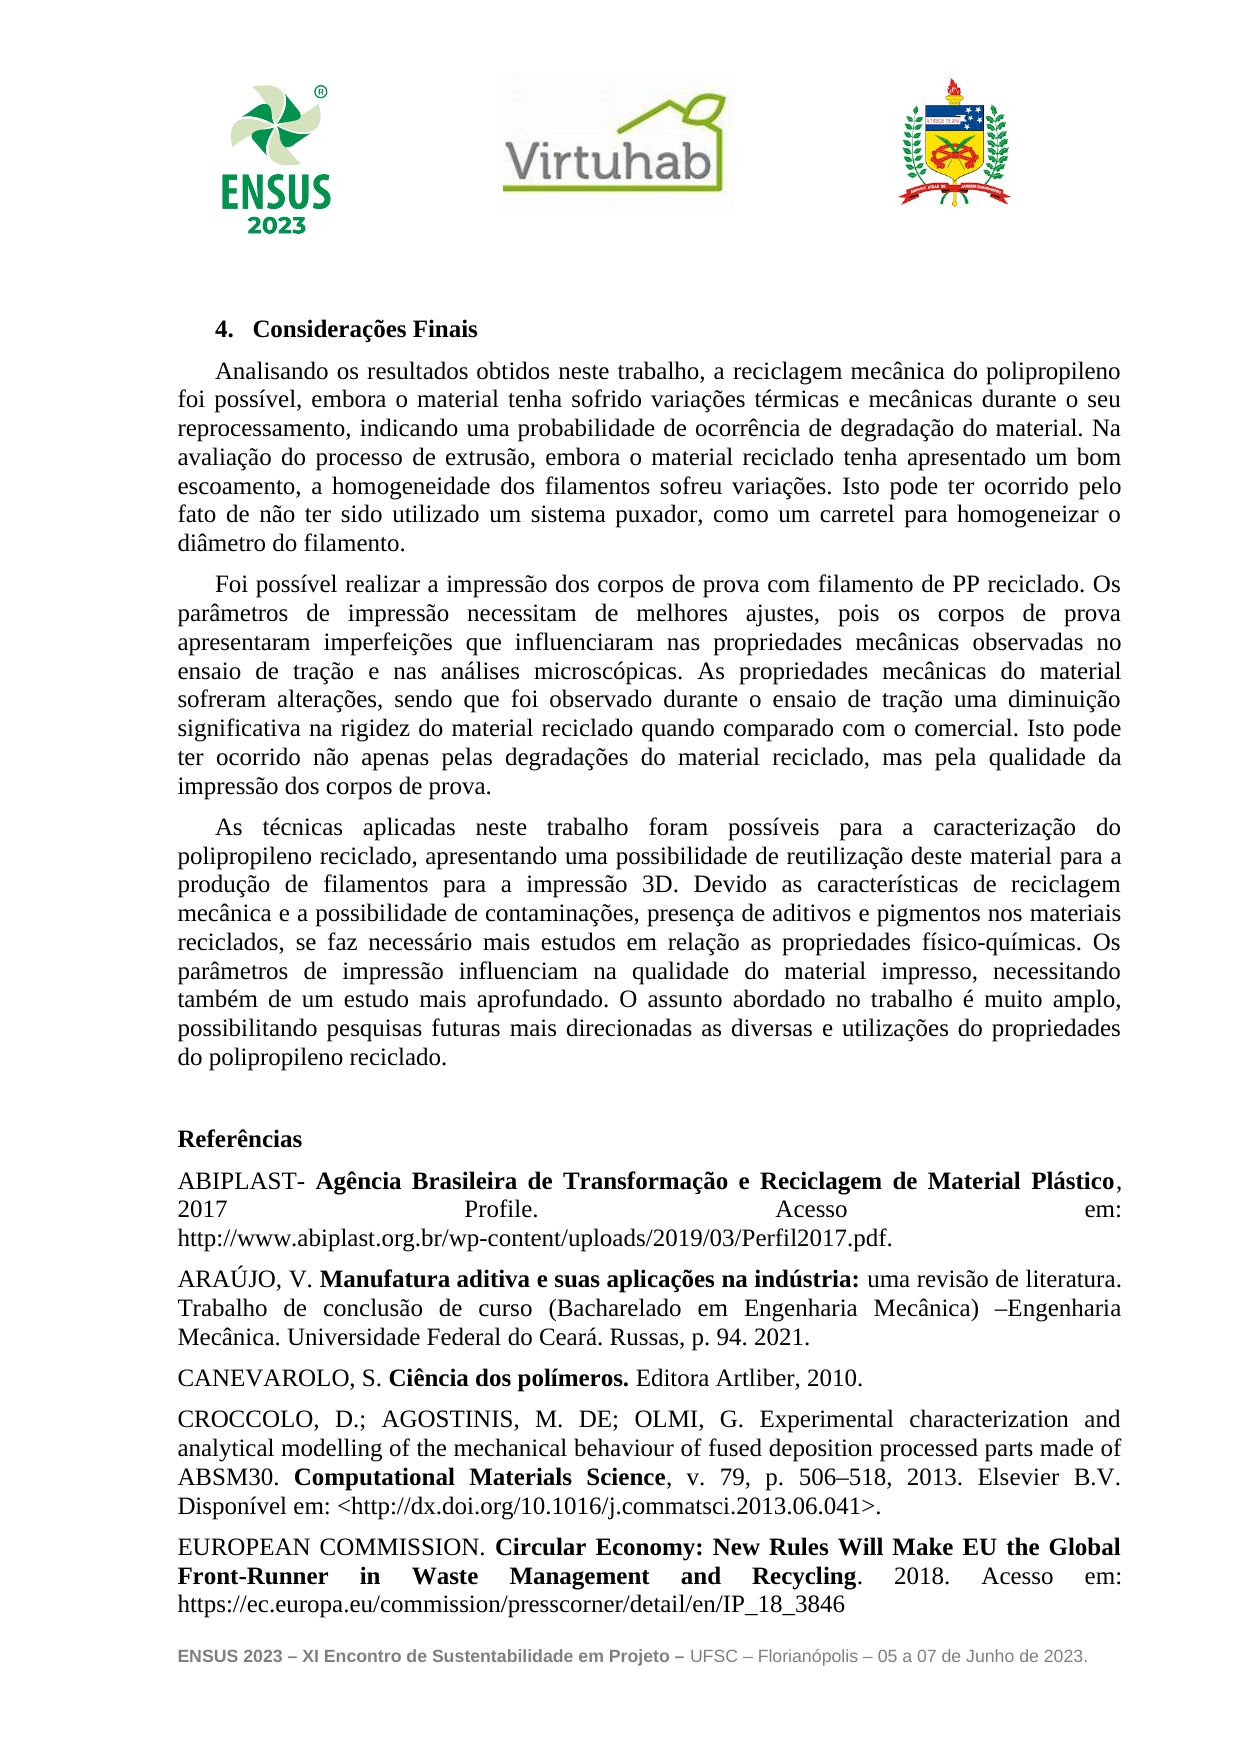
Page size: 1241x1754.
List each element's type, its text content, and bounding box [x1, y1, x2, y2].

picture [503, 73, 735, 214]
text Referências [177, 1124, 1122, 1153]
text CROCCOLO, D.; AGOSTINIS, M. DE; OLMI, G. Experimental characterization and analytical modelling of the mechanical behaviour of fused deposition processed parts made of ABSM30. Computational Materials Science, v. 79, p. 506–518, 2013. Elsevier B.V. Disponível em: <http://dx.doi.org/10.1016/j.commatsci.2013.06.041>. [177, 1404, 1122, 1519]
text Foi possível realizar a impressão dos corpos de prova com filamento de PP reciclado. Os parâmetros de impressão necessitam de melhores ajustes, pois os corpos de prova apresentaram imperfeições que influenciaram nas propriedades mecânicas observadas no ensaio de tração e nas análises microscópicas. As propriedades mecânicas do material sofreram alterações, sendo que foi observado durante o ensaio de tração uma diminuição significativa na rigidez do material reciclado quando comparado com o comercial. Isto pode ter ocorrido não apenas pelas degradações do material reciclado, mas pela qualidade da impressão dos corpos de prova. [177, 569, 1122, 799]
text Analisando os resultados obtidos neste trabalho, a reciclagem mecânica do polipropileno foi possível, embora o material tenha sofrido variações térmicas e mecânicas durante o seu reprocessamento, indicando uma probabilidade de ocorrência de degradação do material. Na avaliação do processo de extrusão, embora o material reciclado tenha apresentado um bom escoamento, a homogeneidade dos filamentos sofreu variações. Isto pode ter ocorrido pelo fato de não ter sido utilizado um sistema puxador, como um carretel para homogeneizar o diâmetro do filamento. [177, 356, 1122, 557]
list Considerações Finais [215, 314, 1122, 343]
picture [891, 73, 1017, 247]
picture [188, 73, 365, 250]
text EUROPEAN COMMISSION. Circular Economy: New Rules Will Make EU the Global Front-Runner in Waste Management and Recycling. 2018. Acesso em: https://ec.europa.eu/commission/presscorner/detail/en/IP_18_3846 [177, 1532, 1122, 1618]
text As técnicas aplicadas neste trabalho foram possíveis para a caracterização do polipropileno reciclado, apresentando uma possibilidade de reutilização deste material para a produção de filamentos para a impressão 3D. Devido as características de reciclagem mecânica e a possibilidade de contaminações, presença de aditivos e pigmentos nos materiais reciclados, se faz necessário mais estudos em relação as propriedades físico-químicas. Os parâmetros de impressão influenciam na qualidade do material impresso, necessitando também de um estudo mais aprofundado. O assunto abordado no trabalho é muito amplo, possibilitando pesquisas futuras mais direcionadas as diversas e utilizações do propriedades do polipropileno reciclado. [177, 812, 1122, 1071]
text ARAÚJO, V. Manufatura aditiva e suas aplicações na indústria: uma revisão de literatura. Trabalho de conclusão de curso (Bacharelado em Engenharia Mecânica) –Engenharia Mecânica. Universidade Federal do Ceará. Russas, p. 94. 2021. [177, 1264, 1122, 1351]
text ABIPLAST- Agência Brasileira de Transformação e Reciclagem de Material Plástico, 2017 Profile. Acesso em: http://www.abiplast.org.br/wp-content/uploads/2019/03/Perfil2017.pdf. [177, 1166, 1122, 1252]
text CANEVAROLO, S. Ciência dos polímeros. Editora Artliber, 2010. [177, 1363, 1122, 1392]
